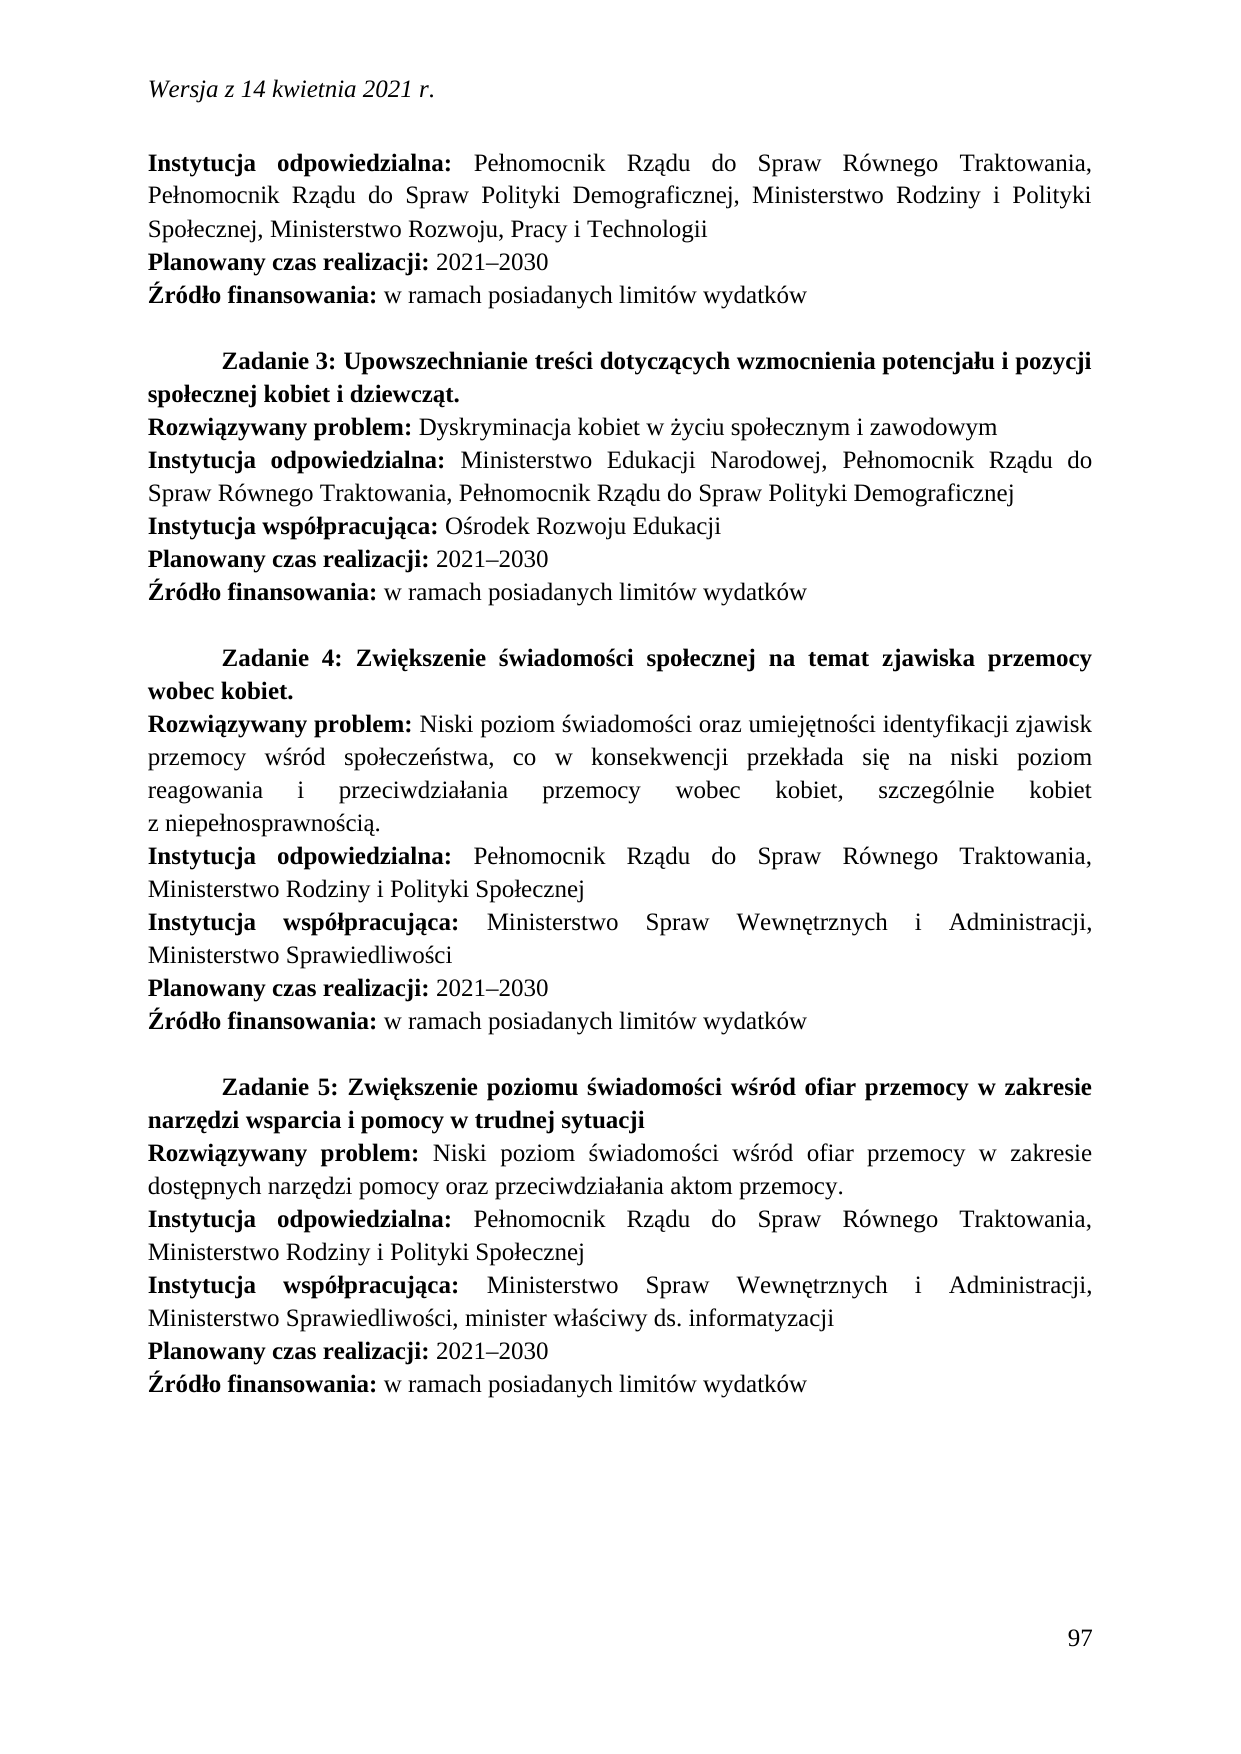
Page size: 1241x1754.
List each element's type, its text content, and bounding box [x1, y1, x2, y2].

text Rozwiązywany problem: Niski poziom świadomości wśród ofiar przemocy w zakresie dostępnych narzędzi pomocy oraz przeciwdziałania aktom przemocy. [148, 1138, 1093, 1200]
text Zadanie 5: Zwiększenie poziomu świadomości wśród ofiar przemocy w zakresie narzędzi wsparcia i pomocy w trudnej sytuacji [148, 1072, 1093, 1134]
text Źródło finansowania: w ramach posiadanych limitów wydatków [148, 1369, 1093, 1398]
text Instytucja współpracująca: Ministerstwo Spraw Wewnętrznych i Administracji, Ministerstwo Sprawiedliwości [148, 907, 1093, 969]
text Planowany czas realizacji: 2021–2030 [148, 1336, 1093, 1365]
text Instytucja odpowiedzialna: Pełnomocnik Rządu do Spraw Równego Traktowania, Ministerstwo Rodziny i Polityki Społecznej [148, 1204, 1093, 1266]
text Rozwiązywany problem: Niski poziom świadomości oraz umiejętności identyfikacji zjawisk przemocy wśród społeczeństwa, co w konsekwencji przekłada się na niski poziom reagowania i przeciwdziałania przemocy wobec kobiet, szczególnie kobiet z niepełnosprawnością. [148, 709, 1093, 837]
text Instytucja odpowiedzialna: Ministerstwo Edukacji Narodowej, Pełnomocnik Rządu do Spraw Równego Traktowania, Pełnomocnik Rządu do Spraw Polityki Demograficznej [148, 445, 1093, 507]
text Planowany czas realizacji: 2021–2030 [148, 973, 1093, 1002]
text Instytucja współpracująca: Ministerstwo Spraw Wewnętrznych i Administracji, Ministerstwo Sprawiedliwości, minister właściwy ds. informatyzacji [148, 1270, 1093, 1332]
text Planowany czas realizacji: 2021–2030 [148, 247, 1093, 275]
text Instytucja współpracująca: Ośrodek Rozwoju Edukacji [148, 511, 1093, 539]
text Zadanie 3: Upowszechnianie treści dotyczących wzmocnienia potencjału i pozycji społecznej kobiet i dziewcząt. [148, 346, 1093, 407]
text Źródło finansowania: w ramach posiadanych limitów wydatków [148, 577, 1093, 606]
text Źródło finansowania: w ramach posiadanych limitów wydatków [148, 1006, 1093, 1035]
text Instytucja odpowiedzialna: Pełnomocnik Rządu do Spraw Równego Traktowania, Ministerstwo Rodziny i Polityki Społecznej [148, 841, 1093, 903]
text Rozwiązywany problem: Dyskryminacja kobiet w życiu społecznym i zawodowym [148, 412, 1093, 441]
text Instytucja odpowiedzialna: Pełnomocnik Rządu do Spraw Równego Traktowania, Pełnomocnik Rządu do Spraw Polityki Demograficznej, Ministerstwo Rodziny i Polityki Społecznej, Ministerstwo Rozwoju, Pracy i Technologii [148, 148, 1093, 242]
text Źródło finansowania: w ramach posiadanych limitów wydatków [148, 280, 1093, 308]
text Zadanie 4: Zwiększenie świadomości społecznej na temat zjawiska przemocy wobec kobiet. [148, 643, 1093, 705]
text Planowany czas realizacji: 2021–2030 [148, 544, 1093, 573]
